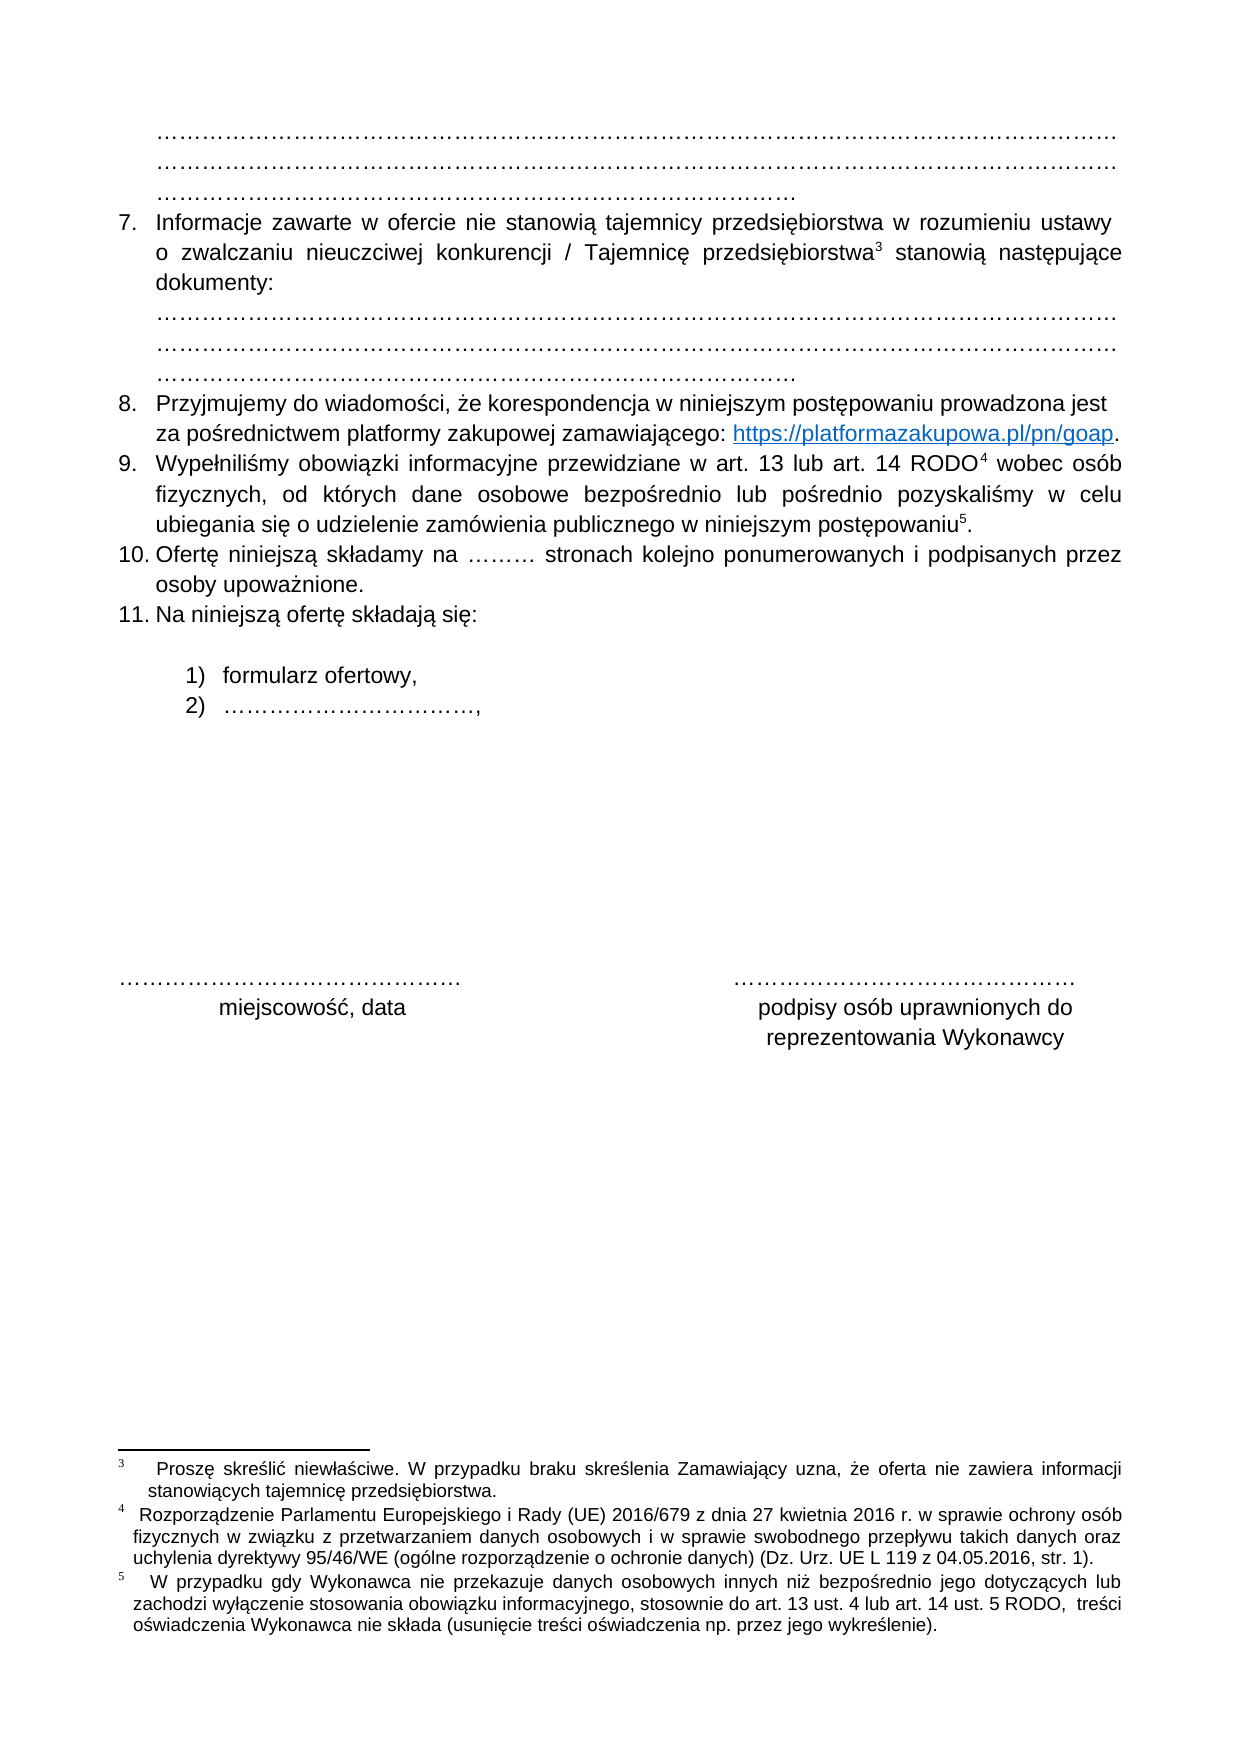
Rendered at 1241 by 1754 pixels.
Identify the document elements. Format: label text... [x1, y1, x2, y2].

list Informacje zawarte w ofercie nie stanowią tajemnicy przedsiębiorstwa w rozumieniu ustawy o zwalczaniu nieuczciwej konkurencji / Tajemnicę przedsiębiorstwa stanowią następujące dokumenty: ………………………………………………………………………………………………………………………………………………………………………………………………………………………………………………………………………………………………………… [118, 209, 1122, 386]
list Ofertę niniejszą składamy na ……… stronach kolejno ponumerowanych i podpisanych przez osoby upoważnione. [118, 541, 1122, 598]
list Przyjmujemy do wiadomości, że korespondencja w niniejszym postępowaniu prowadzona jest za pośrednictwem platformy zakupowej zamawiającego: https://platformazakupowa.pl/pn/goap. [118, 390, 1122, 447]
list Wypełniliśmy obowiązki informacyjne przewidziane w art. 13 lub art. 14 RODO wobec osób fizycznych, od których dane osobowe bezpośrednio lub pośrednio pozyskaliśmy w celu ubiegania się o udzielenie zamówienia publicznego w niniejszym postępowaniu. [118, 450, 1122, 537]
text miejscowość, data podpisy osób uprawnionych do reprezentowania Wykonawcy [118, 994, 1122, 1051]
text ……………………………………… ……………………………………… [118, 964, 1122, 990]
list Na niniejszą ofertę składają się: [118, 601, 1122, 628]
text ………………………………………………………………………………………………………………………………………………………………………………………………………………………………………………………………………………………………………… [155, 118, 1122, 205]
list formularz ofertowy, [185, 662, 1122, 688]
list ……………………………, [185, 692, 1122, 718]
